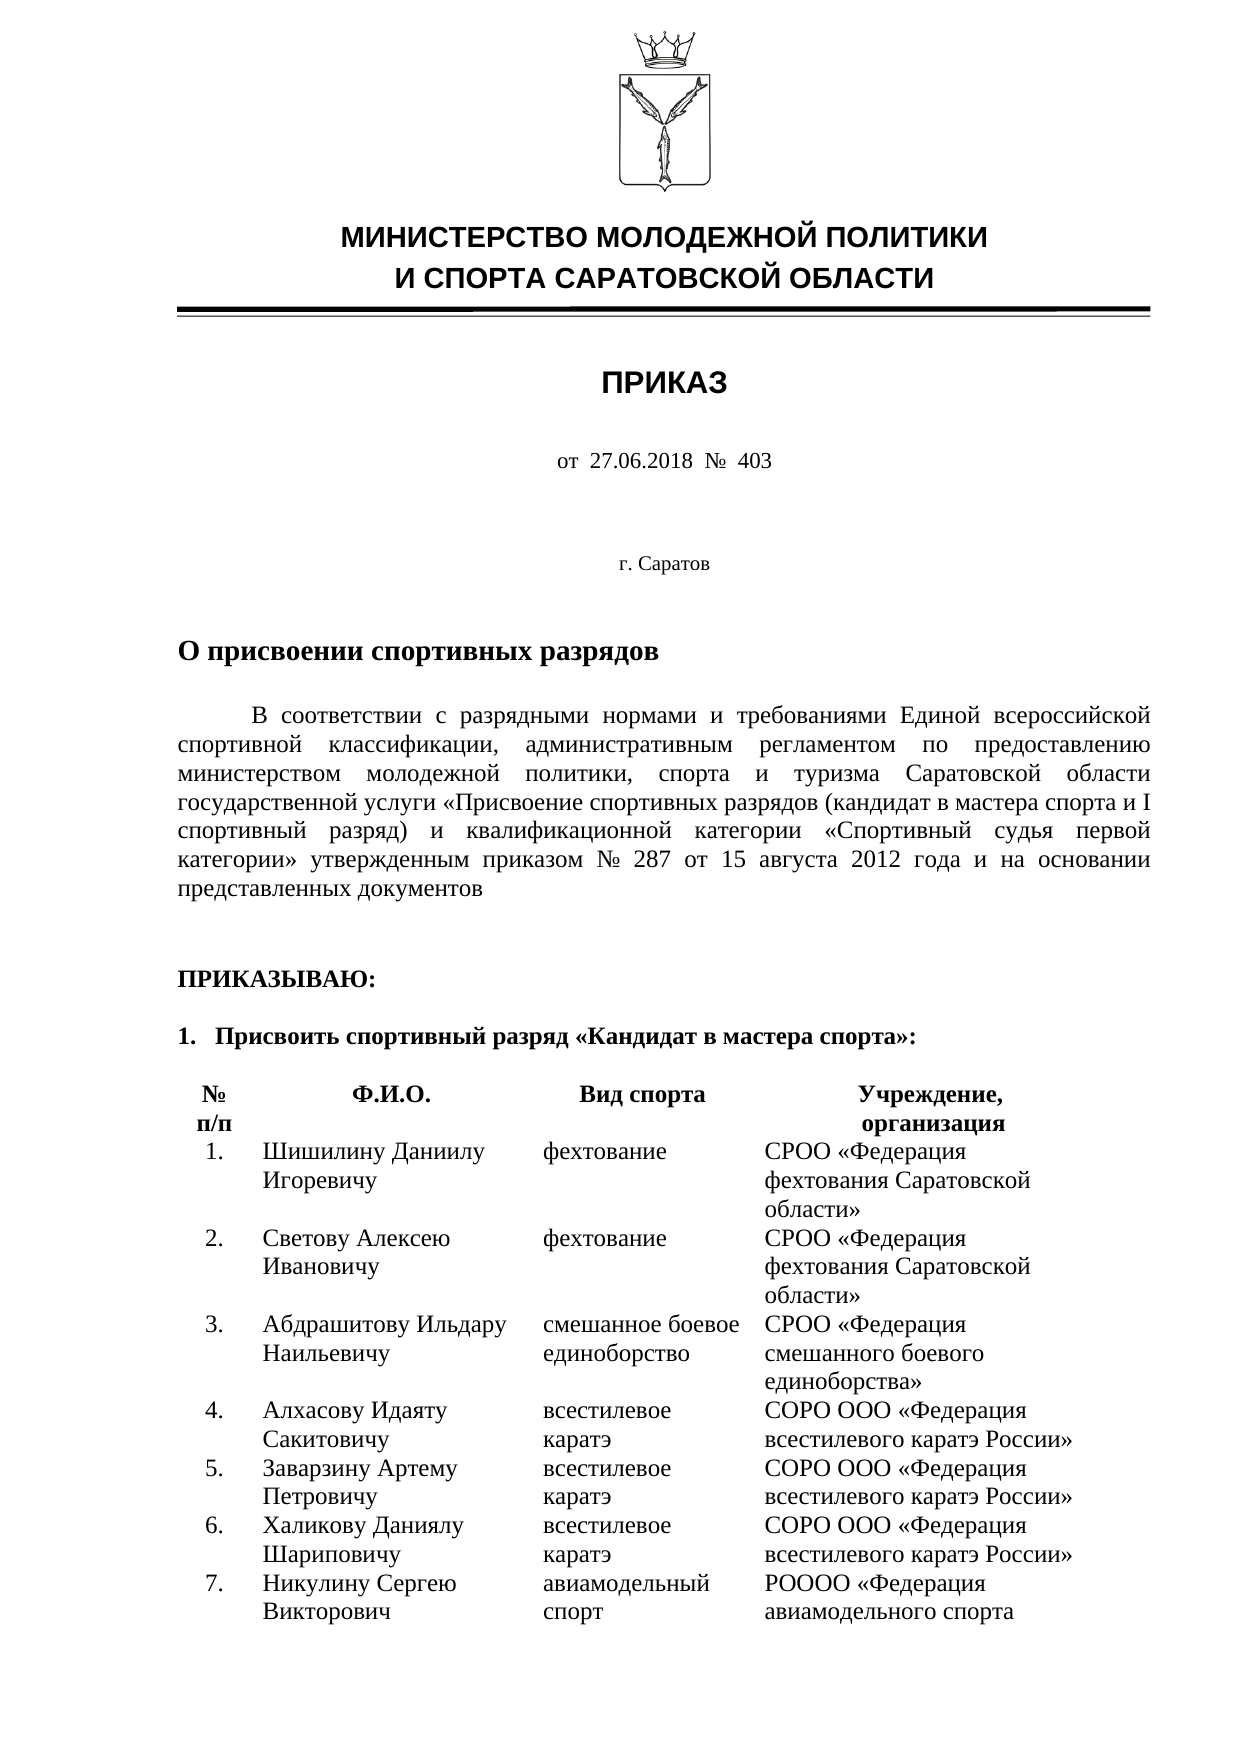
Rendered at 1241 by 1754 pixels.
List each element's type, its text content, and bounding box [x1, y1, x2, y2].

table_cell СРОО «Федерация фехтования Саратовской области» [753, 1136, 1107, 1223]
table_cell Заварзину Артему Петровичу [251, 1453, 532, 1510]
table_cell СОРО ООО «Федерация всестилевого каратэ России» [753, 1453, 1107, 1510]
text О присвоении спортивных разрядов [177, 633, 1152, 667]
table_cell 6. [177, 1510, 251, 1568]
table_cell Халикову Даниялу Шариповичу [251, 1510, 532, 1568]
table_cell 4. [177, 1395, 251, 1453]
text МИНИСТЕРСТВО МОЛОДЕЖНОЙ ПОЛИТИКИ [177, 220, 1152, 254]
table_cell Алхасову Идаяту Сакитовичу [251, 1395, 532, 1453]
table_cell СОРО ООО «Федерация всестилевого каратэ России» [753, 1395, 1107, 1453]
table_cell Абдрашитову Ильдару Наильевичу [251, 1309, 532, 1395]
table_cell 3. [177, 1309, 251, 1395]
table_cell смешанное боевое единоборство [532, 1309, 753, 1395]
table_cell СРОО «Федерация фехтования Саратовской области» [753, 1223, 1107, 1309]
text от 27.06.2018 № 403 [177, 447, 1152, 474]
table_cell СОРО ООО «Федерация всестилевого каратэ России» [753, 1510, 1107, 1568]
picture [617, 29, 712, 194]
table_header Учреждение, организация [753, 1079, 1107, 1136]
table_cell авиамодельный спорт [532, 1568, 753, 1625]
table_header Ф.И.О. [251, 1079, 532, 1136]
table_cell 2. [177, 1223, 251, 1309]
table_header Вид спорта [532, 1079, 753, 1136]
table_cell 5. [177, 1453, 251, 1510]
table_header № п/п [177, 1079, 251, 1136]
table_cell 1. [177, 1136, 251, 1223]
text И СПОРТА САРАТОВСКОЙ ОБЛАСТИ [177, 261, 1152, 294]
text ПРИКАЗ [177, 364, 1152, 400]
table_cell Светову Алексею Ивановичу [251, 1223, 532, 1309]
text г. Саратов [177, 551, 1152, 575]
table_cell фехтование [532, 1223, 753, 1309]
table_cell всестилевое каратэ [532, 1510, 753, 1568]
table_cell 7. [177, 1568, 251, 1625]
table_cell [251, 1568, 532, 1625]
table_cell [753, 1568, 1107, 1625]
text ПРИКАЗЫВАЮ: [177, 964, 1152, 993]
table_cell СРОО «Федерация смешанного боевого единоборства» [753, 1309, 1107, 1395]
table_cell Шишилину Даниилу Игоревичу [251, 1136, 532, 1223]
table_cell всестилевое каратэ [532, 1453, 753, 1510]
table_cell всестилевое каратэ [532, 1395, 753, 1453]
list Присвоить спортивный разряд «Кандидат в мастера спорта»: [177, 1021, 1152, 1050]
table_cell фехтование [532, 1136, 753, 1223]
text В соответствии с разрядными нормами и требованиями Единой всероссийской спортивной классификации, административным регламентом по предоставлению министерством молодежной политики, спорта и туризма Саратовской области государственной услуги «Присвоение спортивных разрядов (кандидат в мастера спорта и I спортивный разряд) и квалификационной категории «Спортивный судья первой категории» утвержденным приказом № 287 от 15 августа 2012 года и на основании представленных документов [177, 700, 1152, 902]
